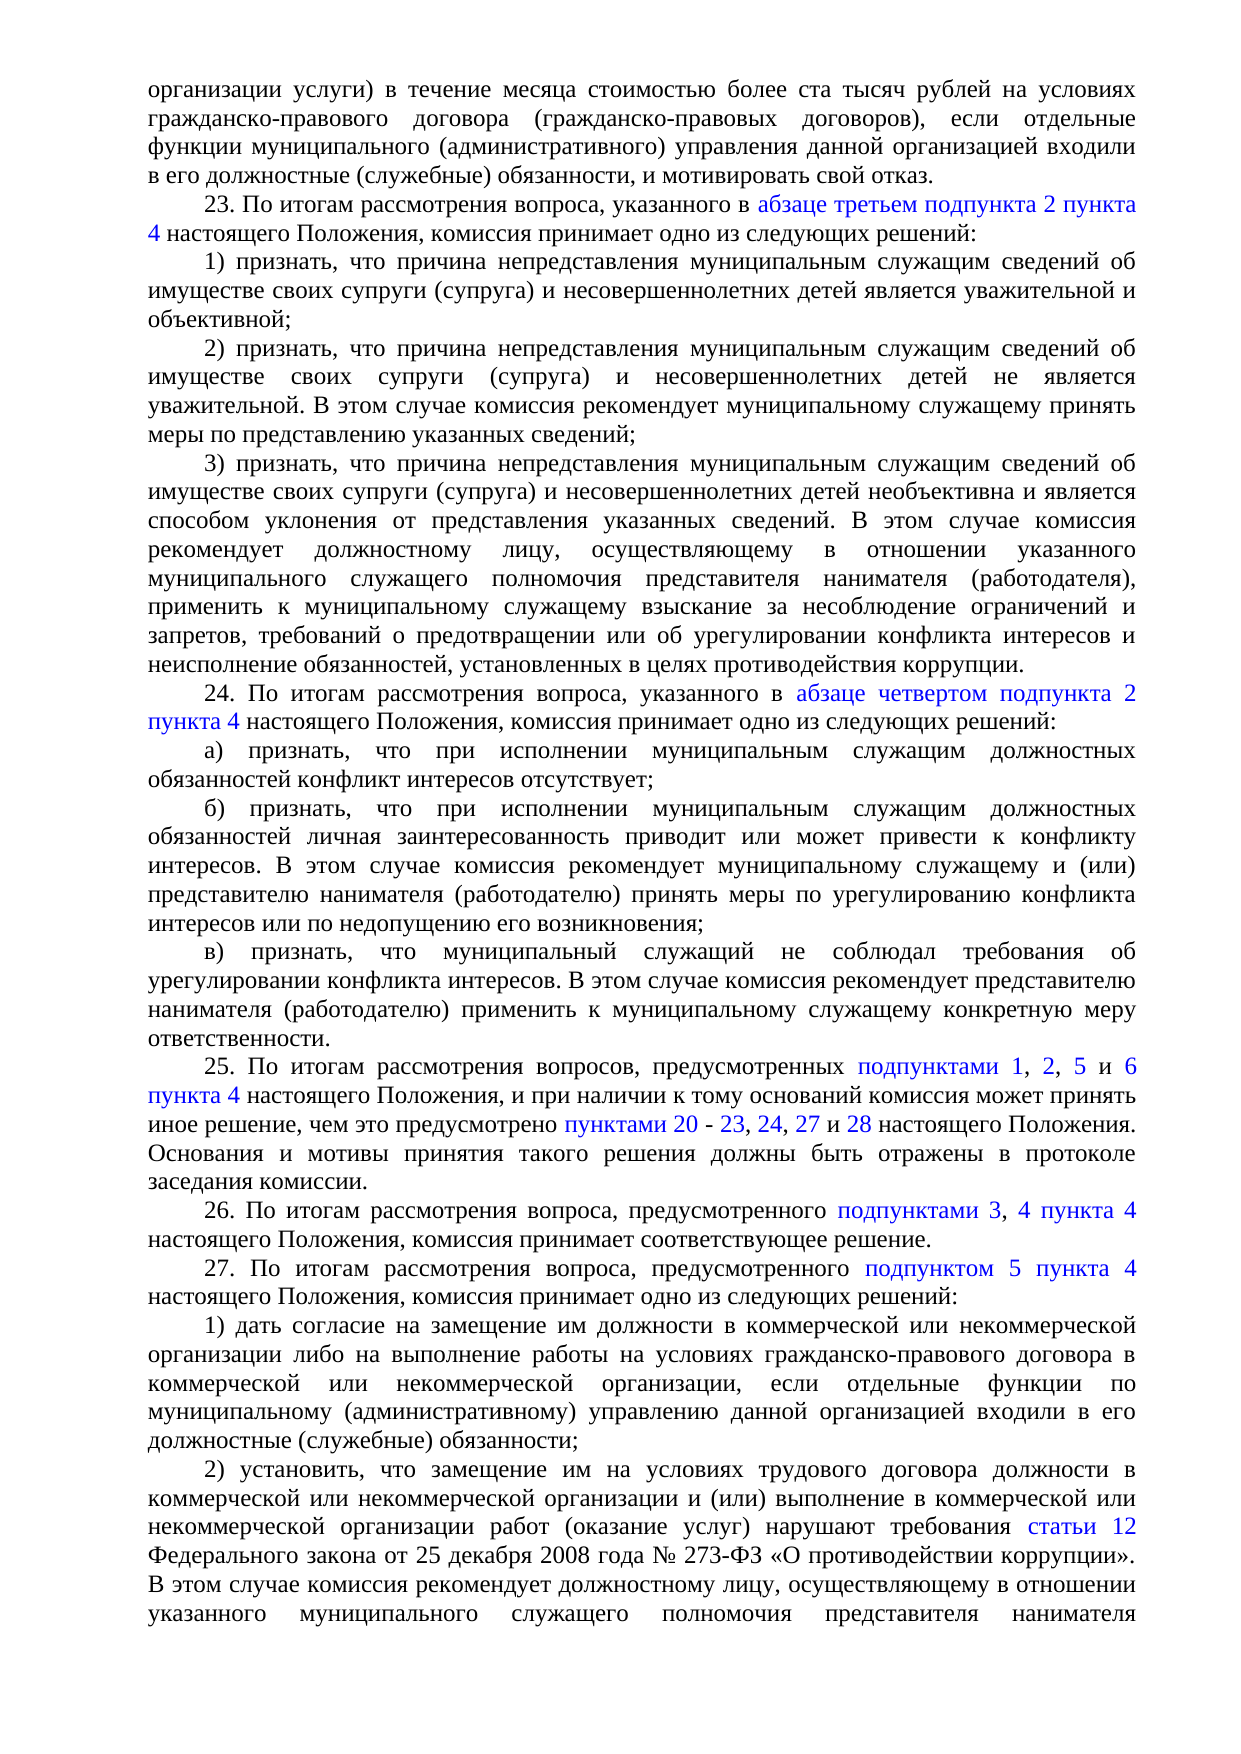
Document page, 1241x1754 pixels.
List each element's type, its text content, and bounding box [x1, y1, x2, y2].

text б) признать, что при исполнении муниципальным служащим должностных обязанностей личная заинтересованность приводит или может привести к конфликту интересов. В этом случае комиссия рекомендует муниципальному служащему и (или) представителю нанимателя (работодателю) принять меры по урегулированию конфликта интересов или по недопущению его возникновения; [148, 793, 1137, 936]
text 1) дать согласие на замещение им должности в коммерческой или некоммерческой организации либо на выполнение работы на условиях гражданско-правового договора в коммерческой или некоммерческой организации, если отдельные функции по муниципальному (административному) управлению данной организацией входили в его должностные (служебные) обязанности; [148, 1310, 1137, 1454]
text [148, 74, 1137, 189]
text 2) признать, что причина непредставления муниципальным служащим сведений об имуществе своих супруги (супруга) и несовершеннолетних детей не является уважительной. В этом случае комиссия рекомендует муниципальному служащему принять меры по представлению указанных сведений; [148, 333, 1137, 448]
text 23. По итогам рассмотрения вопроса, указанного в абзаце третьем подпункта 2 пункта 4 настоящего Положения, комиссия принимает одно из следующих решений: [148, 189, 1137, 246]
text 24. По итогам рассмотрения вопроса, указанного в абзаце четвертом подпункта 2 пункта 4 настоящего Положения, комиссия принимает одно из следующих решений: [148, 678, 1137, 735]
text 26. По итогам рассмотрения вопроса, предусмотренного подпунктами 3, 4 пункта 4 настоящего Положения, комиссия принимает соответствующее решение. [148, 1195, 1137, 1253]
text в) признать, что муниципальный служащий не соблюдал требования об урегулировании конфликта интересов. В этом случае комиссия рекомендует представителю нанимателя (работодателю) применить к муниципальному служащему конкретную меру ответственности. [148, 936, 1137, 1051]
text 1) признать, что причина непредставления муниципальным служащим сведений об имуществе своих супруги (супруга) и несовершеннолетних детей является уважительной и объективной; [148, 246, 1137, 333]
text 3) признать, что причина непредставления муниципальным служащим сведений об имуществе своих супруги (супруга) и несовершеннолетних детей необъективна и является способом уклонения от представления указанных сведений. В этом случае комиссия рекомендует должностному лицу, осуществляющему в отношении указанного муниципального служащего полномочия представителя нанимателя (работодателя), применить к муниципальному служащему взыскание за несоблюдение ограничений и запретов, требований о предотвращении или об урегулировании конфликта интересов и неисполнение обязанностей, установленных в целях противодействия коррупции. [148, 448, 1137, 678]
text 27. По итогам рассмотрения вопроса, предусмотренного подпунктом 5 пункта 4 настоящего Положения, комиссия принимает одно из следующих решений: [148, 1253, 1137, 1310]
text 25. По итогам рассмотрения вопросов, предусмотренных подпунктами 1, 2, 5 и 6 пункта 4 настоящего Положения, и при наличии к тому оснований комиссия может принять иное решение, чем это предусмотрено пунктами 20 - 23, 24, 27 и 28 настоящего Положения. Основания и мотивы принятия такого решения должны быть отражены в протоколе заседания комиссии. [148, 1051, 1137, 1195]
text а) признать, что при исполнении муниципальным служащим должностных обязанностей конфликт интересов отсутствует; [148, 735, 1137, 793]
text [148, 1454, 1137, 1626]
